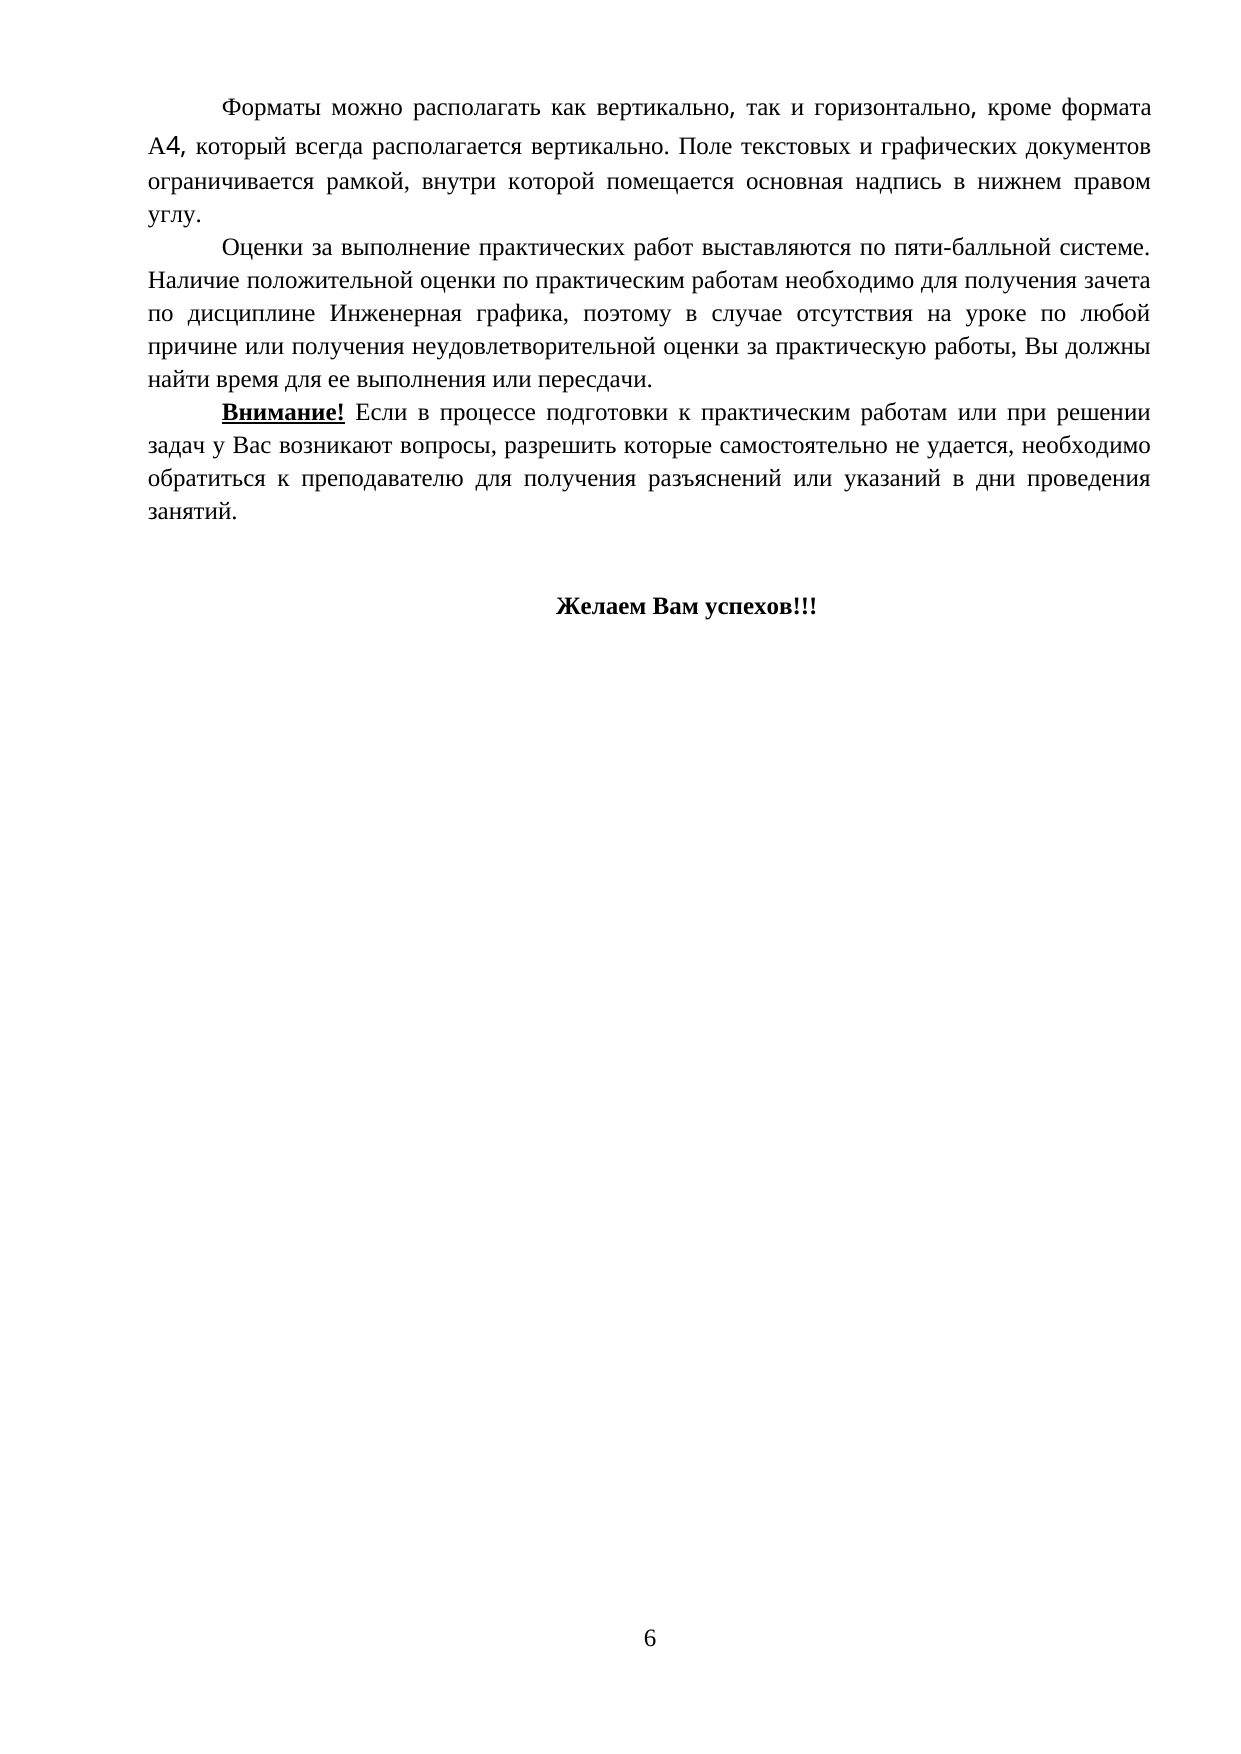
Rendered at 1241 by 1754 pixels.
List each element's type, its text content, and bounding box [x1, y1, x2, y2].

text Форматы можно располагать как вертикально, так и горизонтально, кроме формата А4, который всегда располагается вертикально. Поле текстовых и графических документов ограничивается рамкой, внутри которой помещается основная надпись в нижнем правом углу. [148, 89, 1152, 228]
text Оценки за выполнение практических работ выставляются по пяти-балльной системе. Наличие положительной оценки по практическим работам необходимо для получения зачета по дисциплине Инженерная графика, поэтому в случае отсутствия на уроке по любой причине или получения неудовлетворительной оценки за практическую работы, Вы должны найти время для ее выполнения или пересдачи. [148, 232, 1152, 393]
text Желаем Вам успехов!!! [148, 591, 1152, 620]
text Внимание! Если в процессе подготовки к практическим работам или при решении задач у Вас возникают вопросы, разрешить которые самостоятельно не удается, необходимо обратиться к преподавателю для получения разъяснений или указаний в дни проведения занятий. [148, 397, 1152, 525]
